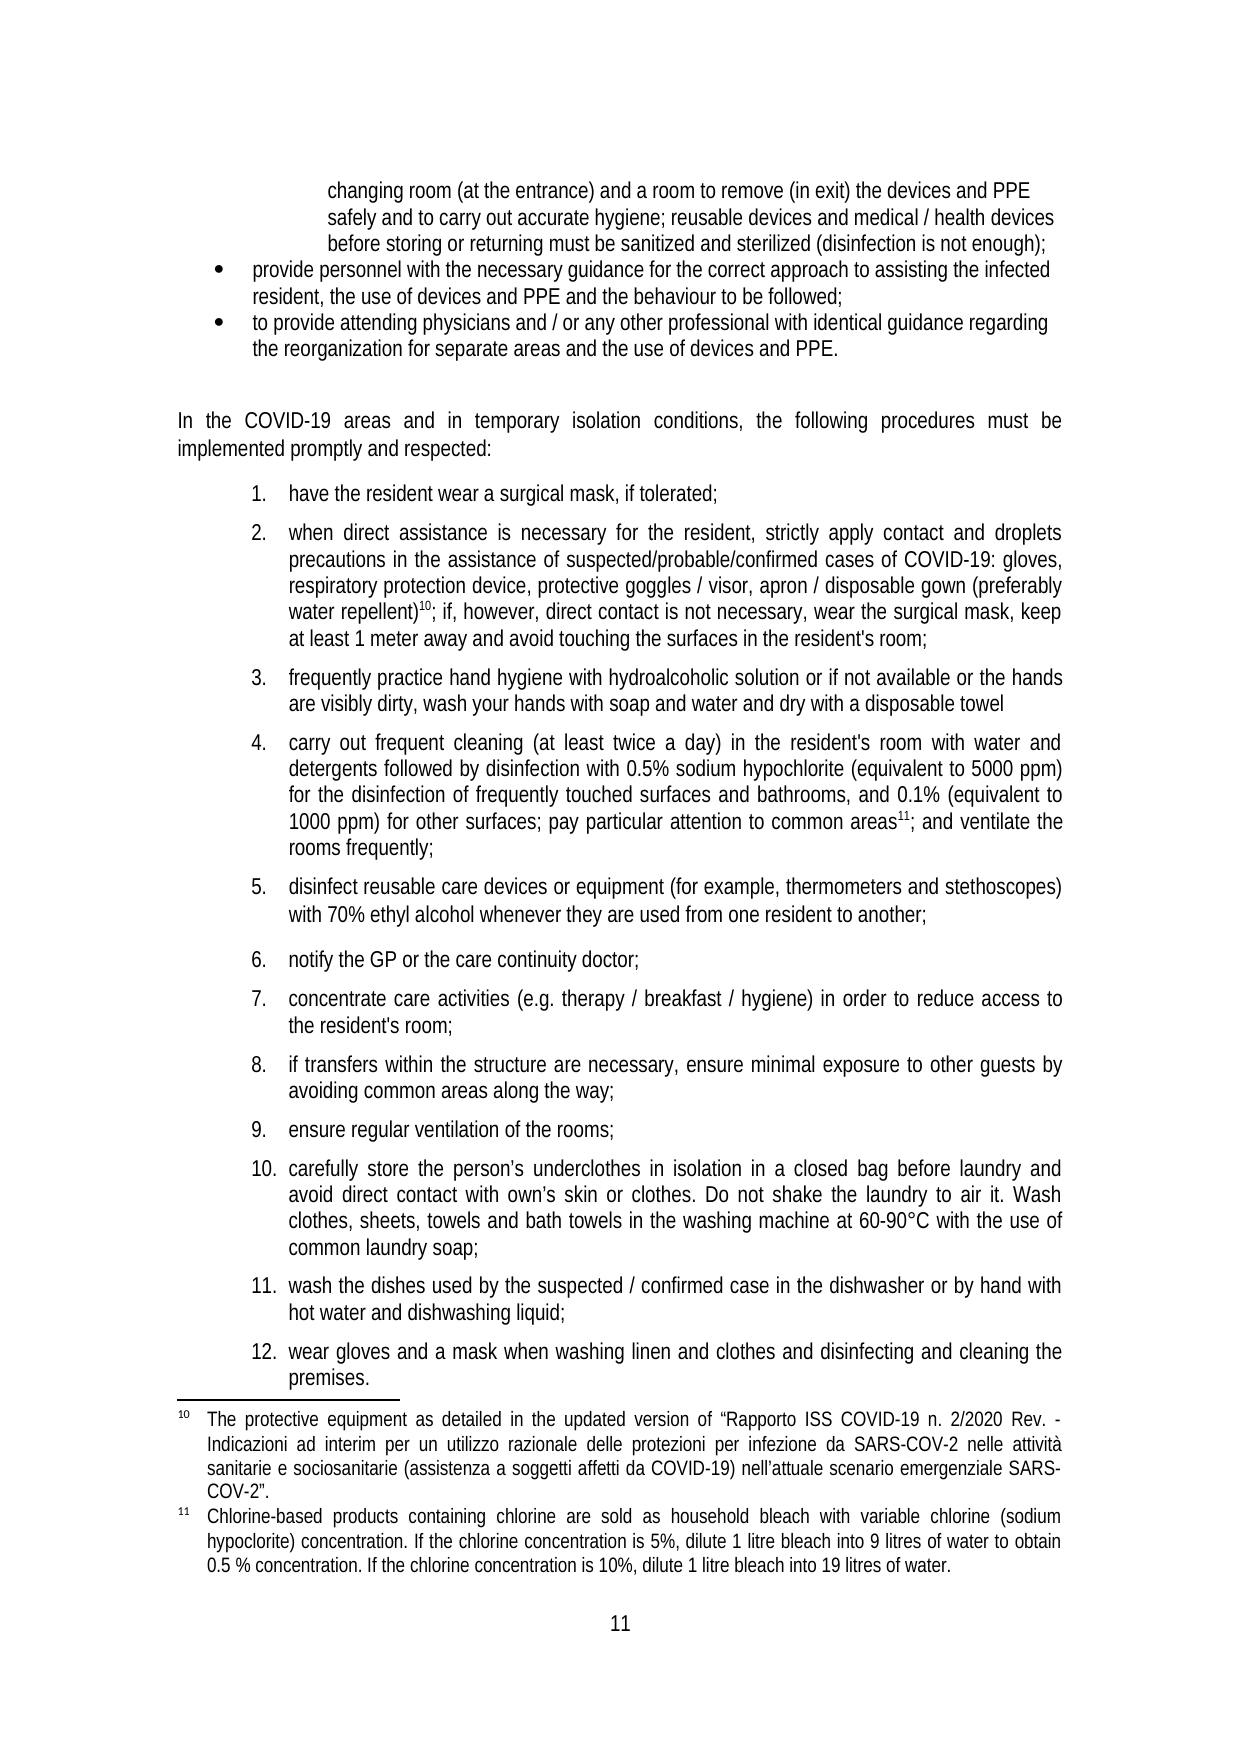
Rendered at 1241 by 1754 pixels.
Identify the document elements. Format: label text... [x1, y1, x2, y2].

list carry out frequent cleaning (at least twice a day) in the resident's room with water and detergents followed by disinfection with 0.5% sodium hypochlorite (equivalent to 5000 ppm) for the disinfection of frequently touched surfaces and bathrooms, and 0.1% (equivalent to 1000 ppm) for other surfaces; pay particular attention to common areas; and ventilate the rooms frequently; [251, 729, 1063, 860]
list ensure regular ventilation of the rooms; [251, 1116, 1063, 1142]
list provide personnel with the necessary guidance for the correct approach to assisting the infected resident, the use of devices and PPE and the behaviour to be followed; [215, 256, 1063, 309]
list carefully store the person’s underclothes in isolation in a closed bag before laundry and avoid direct contact with own’s skin or clothes. Do not shake the laundry to air it. Wash clothes, sheets, towels and bath towels in the washing machine at 60-90°C with the use of common laundry soap; [251, 1154, 1063, 1260]
list notify the GP or the care continuity doctor; [251, 946, 1063, 973]
text In the COVID-19 areas and in temporary isolation conditions, the following procedures must be implemented promptly and respected: [177, 407, 1063, 462]
list frequently practice hand hygiene with hydroalcoholic solution or if not available or the hands are visibly dirty, wash your hands with soap and water and dry with a disposable towel [251, 663, 1063, 716]
list when direct assistance is necessary for the resident, strictly apply contact and droplets precautions in the assistance of suspected/probable/confirmed cases of COVID-19: gloves, respiratory protection device, protective goggles / visor, apron / disposable gown (preferably water repellent); if, however, direct contact is not necessary, wear the surgical mask, keep at least 1 meter away and avoid touching the surfaces in the resident's room; [251, 519, 1063, 651]
list disinfect reusable care devices or equipment (for example, thermometers and stethoscopes) with 70% ethyl alcohol whenever they are used from one resident to another; [251, 873, 1063, 928]
list wash the dishes used by the suspected / confirmed case in the dishwasher or by hand with hot water and dishwashing liquid; [251, 1272, 1063, 1325]
list if transfers within the structure are necessary, ensure minimal exposure to other guests by avoiding common areas along the way; [251, 1051, 1063, 1103]
list have the resident wear a surgical mask, if tolerated; [251, 480, 1063, 507]
list concentrate care activities (e.g. therapy / breakfast / hygiene) in order to reduce access to the resident's room; [251, 985, 1063, 1038]
list wear gloves and a mask when washing linen and clothes and disinfecting and cleaning the premises. [251, 1338, 1063, 1390]
list to provide attending physicians and / or any other professional with identical guidance regarding the reorganization for separate areas and the use of devices and PPE. [215, 309, 1063, 362]
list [290, 177, 1063, 256]
